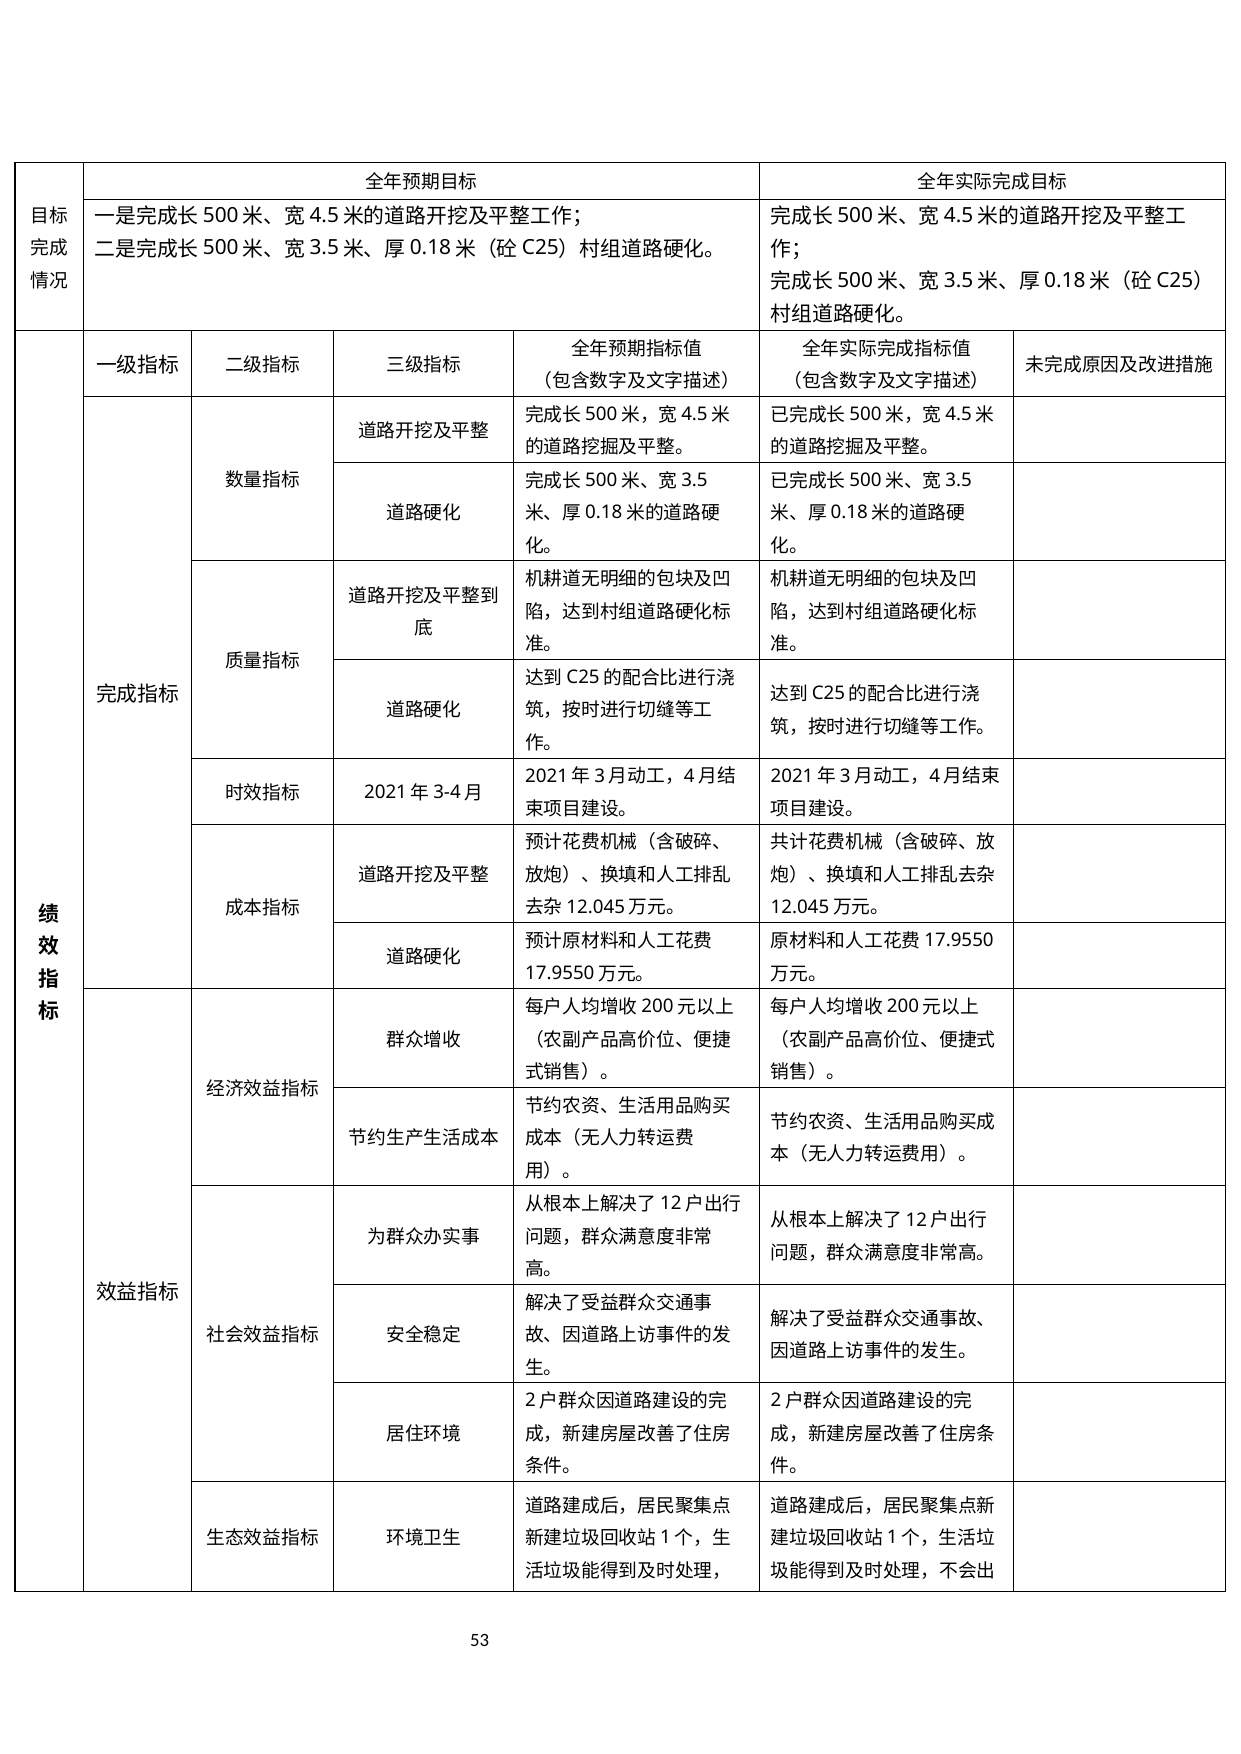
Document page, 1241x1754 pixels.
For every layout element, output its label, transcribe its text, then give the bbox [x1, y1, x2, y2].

table_cell [1014, 1186, 1225, 1284]
table_cell 2户群众因道路建设的完成，新建房屋改善了住房条件。 [760, 1383, 1013, 1481]
table_cell 达到C25的配合比进行浇筑，按时进行切缝等工作。 [514, 660, 759, 757]
table_cell 道路硬化 [334, 463, 513, 560]
table_cell 2021年3月动工，4月结束项目建设。 [514, 759, 759, 823]
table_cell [514, 1482, 759, 1591]
table_cell 环境卫生 [334, 1482, 513, 1591]
table_cell 三级指标 [334, 331, 513, 396]
table_cell [1014, 825, 1225, 922]
table_cell [1014, 561, 1225, 659]
table_cell 道路开挖及平整到底 [334, 561, 513, 659]
table_cell 绩 效 指 标 [16, 331, 83, 1591]
table_cell 预计原材料和人工花费17.9550万元。 [514, 923, 759, 988]
table_cell 2021年3-4月 [334, 759, 513, 823]
table_cell 解决了受益群众交通事故、因道路上访事件的发生。 [514, 1285, 759, 1382]
table_cell 经济效益指标 [192, 989, 333, 1185]
table_cell 全年预期指标值 （包含数字及文字描述） [514, 331, 759, 396]
table_cell 节约农资、生活用品购买成本（无人力转运费用）。 [760, 1088, 1013, 1185]
table_cell 道路开挖及平整 [334, 397, 513, 462]
table_cell 从根本上解决了12户出行问题，群众满意度非常高。 [514, 1186, 759, 1284]
table_cell 从根本上解决了12户出行问题，群众满意度非常高。 [760, 1186, 1013, 1284]
table_cell [1014, 1088, 1225, 1185]
table_cell 每户人均增收200元以上（农副产品高价位、便捷式销售）。 [760, 989, 1013, 1087]
table_cell [1014, 1285, 1225, 1382]
table_cell [1014, 397, 1225, 462]
table_cell 时效指标 [192, 759, 333, 823]
table_cell 完成指标 [84, 397, 191, 988]
table_cell 达到C25的配合比进行浇筑，按时进行切缝等工作。 [760, 660, 1013, 757]
table_cell [1014, 923, 1225, 988]
table_cell 2户群众因道路建设的完成，新建房屋改善了住房条件。 [514, 1383, 759, 1481]
table_cell 机耕道无明细的包块及凹陷，达到村组道路硬化标准。 [514, 561, 759, 659]
table_cell 完成长500米，宽4.5米的道路挖掘及平整。 [514, 397, 759, 462]
table_cell 一级指标 [84, 331, 191, 396]
table_cell 群众增收 [334, 989, 513, 1087]
table_cell 社会效益指标 [192, 1186, 333, 1481]
table_cell 生态效益指标 [192, 1482, 333, 1591]
table_cell [1014, 1383, 1225, 1481]
table_cell 预计花费机械（含破碎、放炮）、换填和人工排乱去杂12.045万元。 [514, 825, 759, 922]
table_cell 质量指标 [192, 561, 333, 757]
table_cell 数量指标 [192, 397, 333, 560]
table_cell 已完成长500米，宽4.5米的道路挖掘及平整。 [760, 397, 1013, 462]
table_cell [1014, 759, 1225, 823]
table_cell 机耕道无明细的包块及凹陷，达到村组道路硬化标准。 [760, 561, 1013, 659]
table_cell 解决了受益群众交通事故、因道路上访事件的发生。 [760, 1285, 1013, 1382]
table_cell 完成长500米、宽3.5米、厚0.18米的道路硬化。 [514, 463, 759, 560]
table_cell 原材料和人工花费17.9550万元。 [760, 923, 1013, 988]
table_cell 道路开挖及平整 [334, 825, 513, 922]
table_cell 每户人均增收200元以上（农副产品高价位、便捷式销售）。 [514, 989, 759, 1087]
table_cell 一是完成长500米、宽4.5米的道路开挖及平整工作； 二是完成长500米、宽3.5米、厚0.18米（砼C25）村组道路硬化。 [84, 200, 759, 330]
table_cell 已完成长500米、宽3.5米、厚0.18米的道路硬化。 [760, 463, 1013, 560]
table_cell 节约生产生活成本 [334, 1088, 513, 1185]
table_cell 全年实际完成目标 [760, 163, 1225, 199]
table_cell 未完成原因及改进措施 [1014, 331, 1225, 396]
table_cell [1014, 463, 1225, 560]
table_cell [1014, 989, 1225, 1087]
table_cell [1014, 660, 1225, 757]
table_cell [1014, 1482, 1225, 1591]
table_cell 效益指标 [84, 989, 191, 1591]
table_cell 全年实际完成指标值 （包含数字及文字描述） [760, 331, 1013, 396]
table_cell 安全稳定 [334, 1285, 513, 1382]
table_cell 全年预期目标 [84, 163, 759, 199]
table_cell 成本指标 [192, 825, 333, 988]
table_cell 共计花费机械（含破碎、放炮）、换填和人工排乱去杂12.045万元。 [760, 825, 1013, 922]
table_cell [760, 1482, 1013, 1591]
table_cell 完成长500米、宽4.5米的道路开挖及平整工作； 完成长500米、宽3.5米、厚0.18米（砼C25）村组道路硬化。 [760, 200, 1225, 330]
table_cell 二级指标 [192, 331, 333, 396]
table_cell 为群众办实事 [334, 1186, 513, 1284]
table_cell 道路硬化 [334, 660, 513, 757]
table_cell 节约农资、生活用品购买成本（无人力转运费用）。 [514, 1088, 759, 1185]
table_cell 2021年3月动工，4月结束项目建设。 [760, 759, 1013, 823]
table_cell 居住环境 [334, 1383, 513, 1481]
table_cell 目标完成情况 [16, 163, 83, 330]
table_cell 道路硬化 [334, 923, 513, 988]
